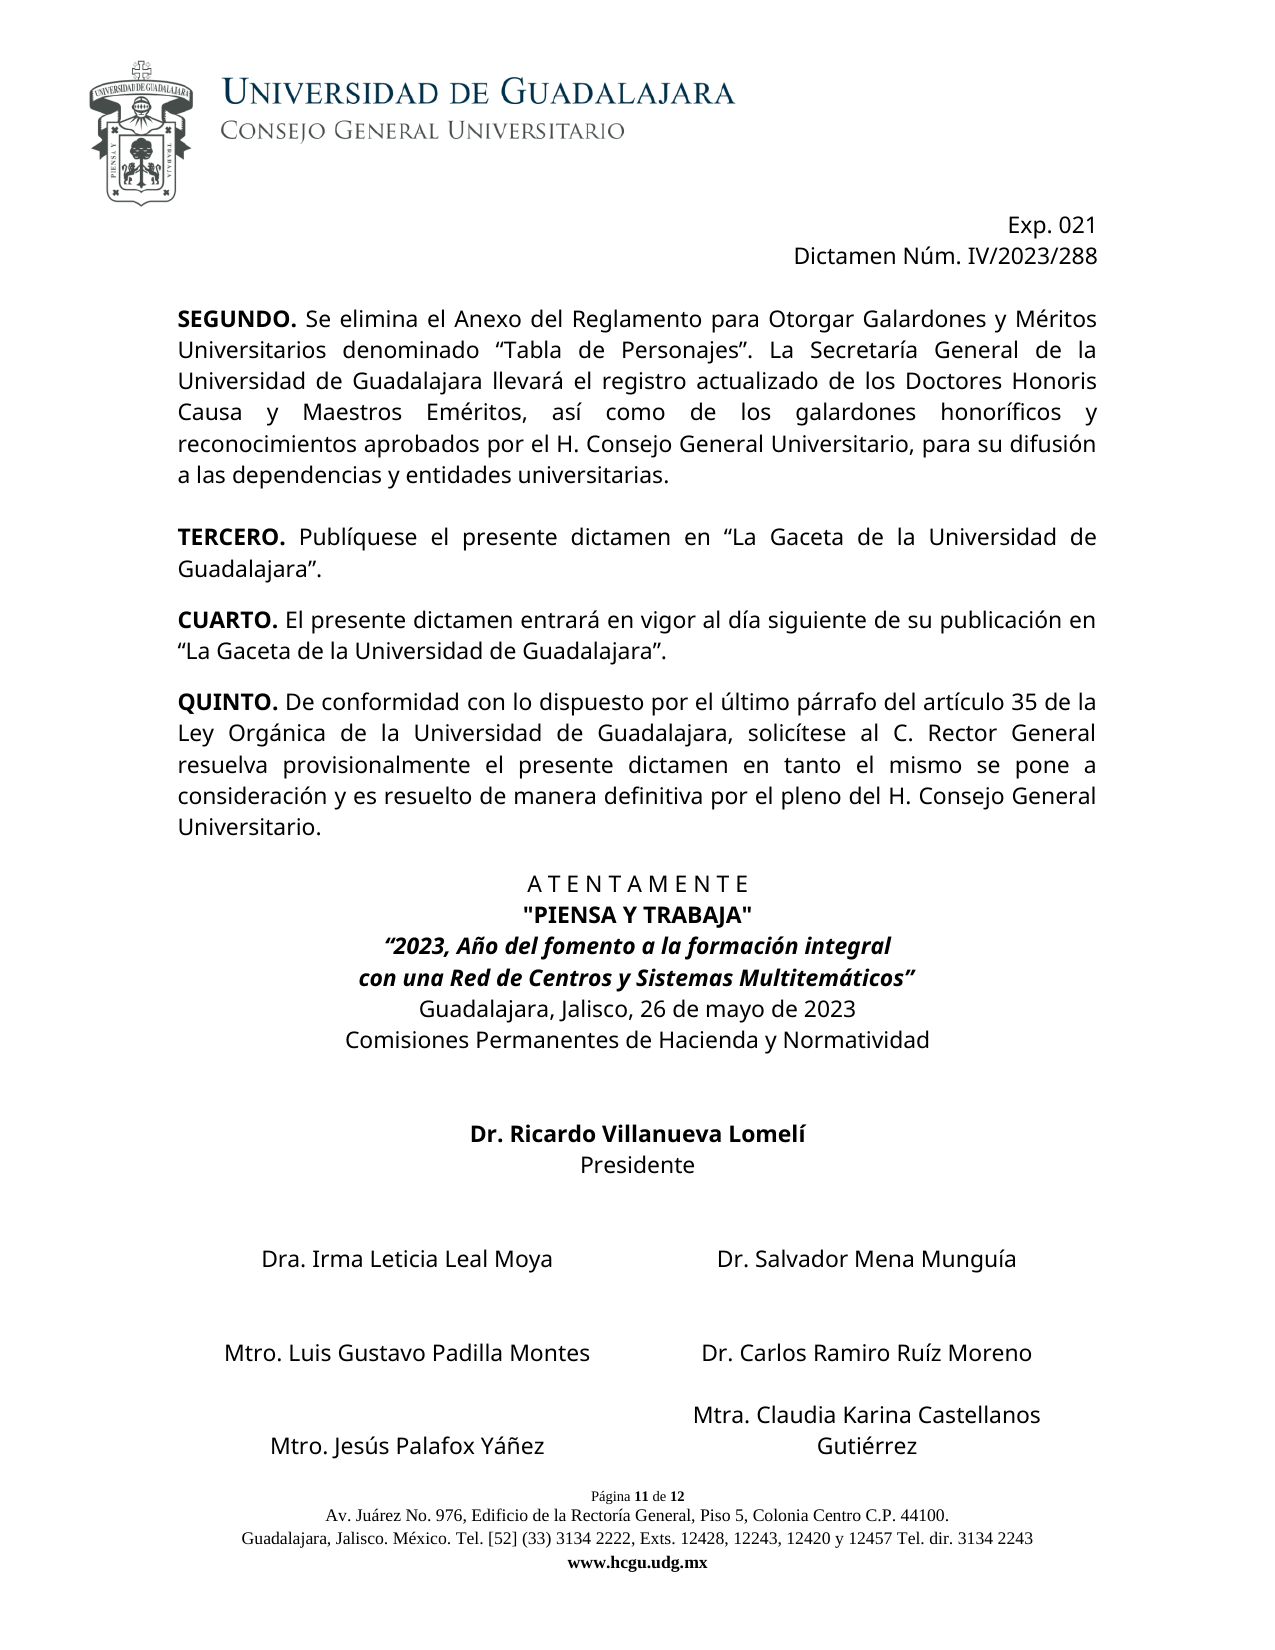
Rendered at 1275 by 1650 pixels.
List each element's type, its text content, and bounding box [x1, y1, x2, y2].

table_cell Mtro. Jesús Palafox Yáñez [177, 1368, 637, 1462]
picture [1, 0, 1274, 267]
text con una Red de Centros y Sistemas Multitemáticos” [177, 962, 1098, 993]
table_header Dr. Salvador Mena Munguía [637, 1212, 1097, 1274]
table_cell Mtra. Claudia Karina Castellanos Gutiérrez [637, 1368, 1097, 1462]
text Guadalajara, Jalisco, 26 de mayo de 2023 [177, 993, 1098, 1024]
text SEGUNDO. Se elimina el Anexo del Reglamento para Otorgar Galardones y Méritos Universitarios denominado “Tabla de Personajes”. La Secretaría General de la Universidad de Guadalajara llevará el registro actualizado de los Doctores Honoris Causa y Maestros Eméritos, así como de los galardones honoríficos y reconocimientos aprobados por el H. Consejo General Universitario, para su difusión a las dependencias y entidades universitarias. [177, 302, 1098, 490]
text CUARTO. El presente dictamen entrará en vigor al día siguiente de su publicación en “La Gaceta de la Universidad de Guadalajara”. [177, 604, 1098, 666]
text "PIENSA Y TRABAJA" [177, 899, 1098, 930]
text QUINTO. De conformidad con lo dispuesto por el último párrafo del artículo 35 de la Ley Orgánica de la Universidad de Guadalajara, solicítese al C. Rector General resuelva provisionalmente el presente dictamen en tanto el mismo se pone a consideración y es resuelto de manera definitiva por el pleno del H. Consejo General Universitario. [177, 686, 1098, 842]
text TERCERO. Publíquese el presente dictamen en “La Gaceta de la Universidad de Guadalajara”. [177, 521, 1098, 584]
table_cell Dr. Carlos Ramiro Ruíz Moreno [637, 1274, 1097, 1368]
text A T E N T A M E N T E [177, 868, 1098, 899]
table_header Dra. Irma Leticia Leal Moya [177, 1212, 637, 1274]
text Dr. Ricardo Villanueva Lomelí [177, 1118, 1098, 1149]
table_cell Mtro. Luis Gustavo Padilla Montes [177, 1274, 637, 1368]
text Comisiones Permanentes de Hacienda y Normatividad [177, 1024, 1098, 1055]
text “2023, Año del fomento a la formación integral [177, 930, 1098, 962]
text Presidente [177, 1149, 1098, 1180]
